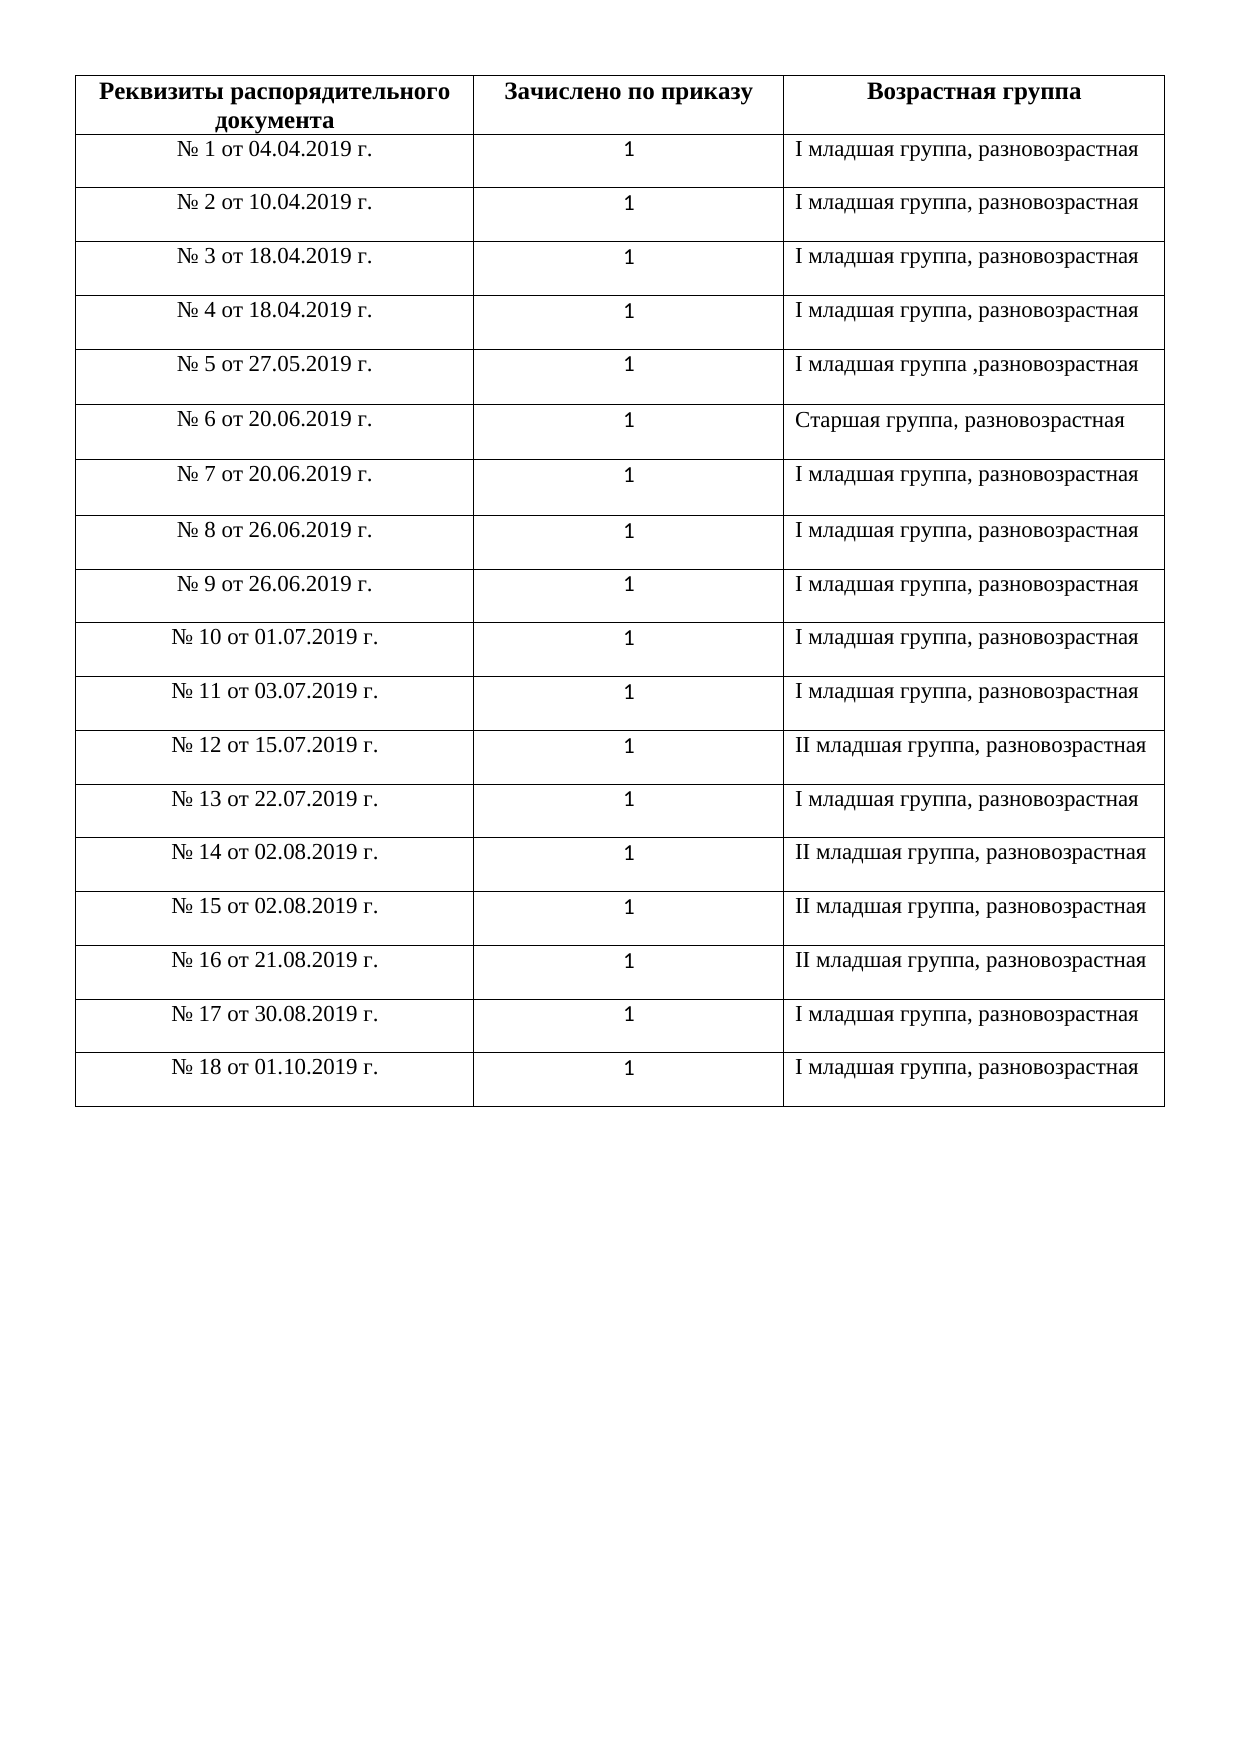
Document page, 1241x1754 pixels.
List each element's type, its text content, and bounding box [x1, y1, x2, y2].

table_header Зачислено по приказу [474, 76, 783, 133]
table_cell 1 [474, 677, 783, 730]
table_cell 1 [474, 623, 783, 676]
table_cell I младшая группа, разновозрастная [784, 570, 1164, 622]
table_cell № 2 от 10.04.2019 г. [76, 188, 473, 241]
table_cell № 4 от 18.04.2019 г. [76, 296, 473, 348]
table_cell I младшая группа, разновозрастная [784, 1053, 1164, 1106]
table_header Реквизиты распорядительного документа [76, 76, 473, 133]
table_cell 1 [474, 135, 783, 187]
table_cell 1 [474, 405, 783, 459]
table_cell 1 [474, 838, 783, 891]
table_cell 1 [474, 946, 783, 998]
table_cell № 7 от 20.06.2019 г. [76, 460, 473, 515]
table_cell I младшая группа, разновозрастная [784, 460, 1164, 515]
table_cell Старшая группа, разновозрастная [784, 405, 1164, 459]
table_cell 1 [474, 570, 783, 622]
table_cell № 14 от 02.08.2019 г. [76, 838, 473, 891]
table_cell 1 [474, 242, 783, 295]
table_cell I младшая группа, разновозрастная [784, 785, 1164, 837]
table_cell II младшая группа, разновозрастная [784, 731, 1164, 783]
table_cell № 12 от 15.07.2019 г. [76, 731, 473, 783]
table_cell I младшая группа, разновозрастная [784, 516, 1164, 568]
table_cell 1 [474, 892, 783, 945]
table_cell № 10 от 01.07.2019 г. [76, 623, 473, 676]
table_cell № 17 от 30.08.2019 г. [76, 1000, 473, 1052]
table_cell 1 [474, 296, 783, 348]
table_header Возрастная группа [784, 76, 1164, 133]
table_cell № 13 от 22.07.2019 г. [76, 785, 473, 837]
table_cell № 5 от 27.05.2019 г. [76, 350, 473, 404]
table_cell 1 [474, 1053, 783, 1106]
table_cell 1 [474, 516, 783, 568]
table_cell № 1 от 04.04.2019 г. [76, 135, 473, 187]
table_cell 1 [474, 1000, 783, 1052]
table_cell № 6 от 20.06.2019 г. [76, 405, 473, 459]
table_cell II младшая группа, разновозрастная [784, 838, 1164, 891]
table_cell I младшая группа, разновозрастная [784, 242, 1164, 295]
table_cell № 8 от 26.06.2019 г. [76, 516, 473, 568]
table_cell № 11 от 03.07.2019 г. [76, 677, 473, 730]
table_cell I младшая группа, разновозрастная [784, 188, 1164, 241]
table_cell № 16 от 21.08.2019 г. [76, 946, 473, 998]
table_cell 1 [474, 731, 783, 783]
table_cell № 9 от 26.06.2019 г. [76, 570, 473, 622]
table_cell II младшая группа, разновозрастная [784, 946, 1164, 998]
table_cell 1 [474, 188, 783, 241]
table_cell № 3 от 18.04.2019 г. [76, 242, 473, 295]
table_cell 1 [474, 350, 783, 404]
table_cell I младшая группа, разновозрастная [784, 677, 1164, 730]
table_cell № 18 от 01.10.2019 г. [76, 1053, 473, 1106]
table_cell II младшая группа, разновозрастная [784, 892, 1164, 945]
table_cell I младшая группа, разновозрастная [784, 135, 1164, 187]
table_cell I младшая группа, разновозрастная [784, 623, 1164, 676]
table_cell I младшая группа, разновозрастная [784, 296, 1164, 348]
table_cell I младшая группа ,разновозрастная [784, 350, 1164, 404]
table_cell I младшая группа, разновозрастная [784, 1000, 1164, 1052]
table_cell 1 [474, 785, 783, 837]
table_cell № 15 от 02.08.2019 г. [76, 892, 473, 945]
table_cell 1 [474, 460, 783, 515]
